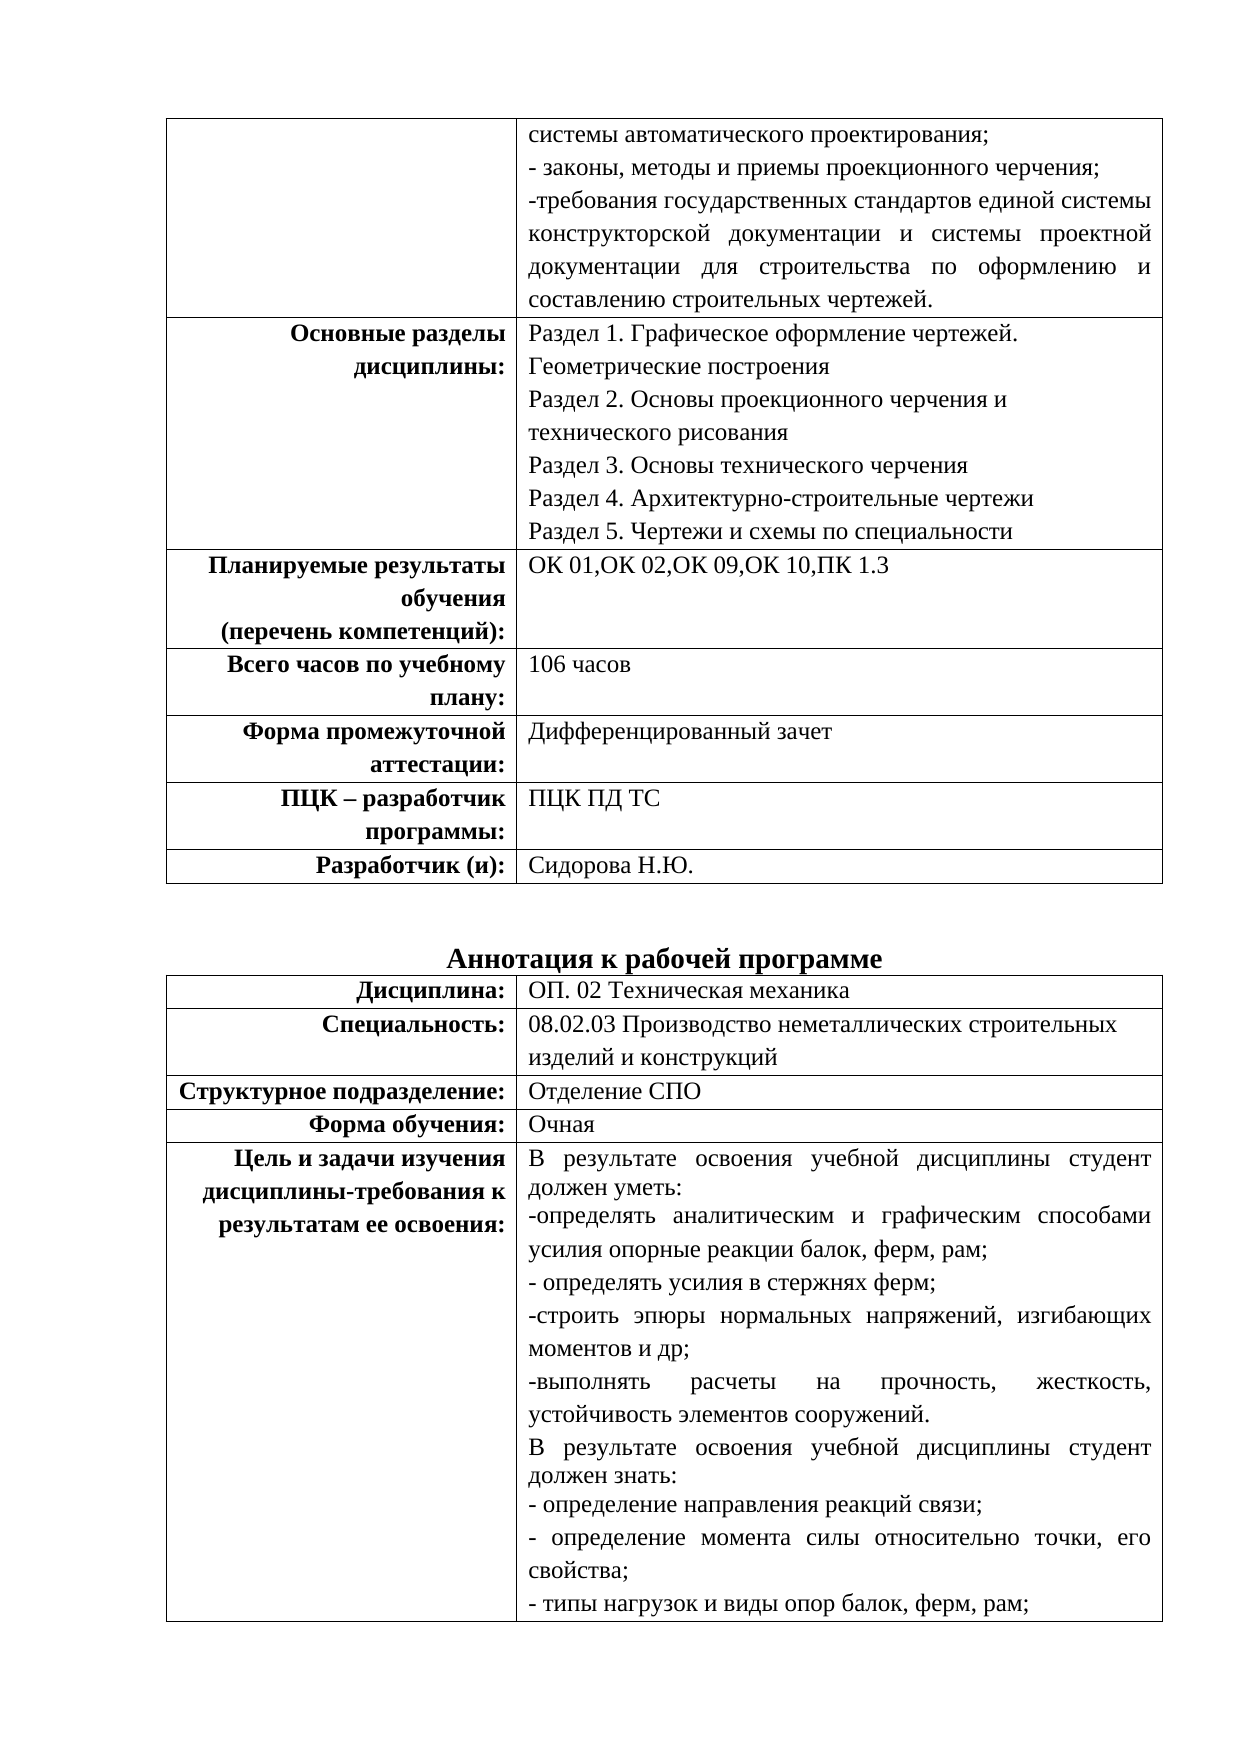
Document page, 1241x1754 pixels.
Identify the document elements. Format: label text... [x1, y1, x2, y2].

table_cell Форма обучения: [167, 1110, 516, 1142]
table_cell Основные разделы дисциплины: [167, 318, 516, 549]
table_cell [167, 1143, 516, 1621]
table_cell ОК 01,ОК 02,ОК 09,ОК 10,ПК 1.3 [517, 550, 1162, 648]
table_cell Форма промежуточной аттестации: [167, 716, 516, 782]
table_header ОП. 02 Техническая механика [517, 976, 1162, 1008]
table_cell Отделение СПО [517, 1076, 1162, 1108]
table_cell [517, 119, 1162, 317]
table_cell Очная [517, 1110, 1162, 1142]
table_cell ПЦК – разработчик программы: [167, 783, 516, 849]
text Аннотация к рабочей программе [177, 941, 1152, 974]
table_cell Планируемые результаты обучения (перечень компетенций): [167, 550, 516, 648]
table_cell Дифференцированный зачет [517, 716, 1162, 782]
table_cell 08.02.03 Производство неметаллических строительных изделий и конструкций [517, 1009, 1162, 1075]
table_cell Специальность: [167, 1009, 516, 1075]
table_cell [167, 119, 516, 317]
table_cell 106 часов [517, 649, 1162, 715]
table_cell Сидорова Н.Ю. [517, 850, 1162, 882]
table_cell Всего часов по учебному плану: [167, 649, 516, 715]
table_header Дисциплина: [167, 976, 516, 1008]
table_cell ПЦК ПД ТС [517, 783, 1162, 849]
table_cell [517, 1143, 1162, 1621]
table_cell Разработчик (и): [167, 850, 516, 882]
table_cell Раздел 1. Графическое оформление чертежей. Геометрические построения Раздел 2. Основы проекционного черчения и технического рисования Раздел 3. Основы технического черчения Раздел 4. Архитектурно-строительные чертежи Раздел 5. Чертежи и схемы по специальности [517, 318, 1162, 549]
table_cell Структурное подразделение: [167, 1076, 516, 1108]
